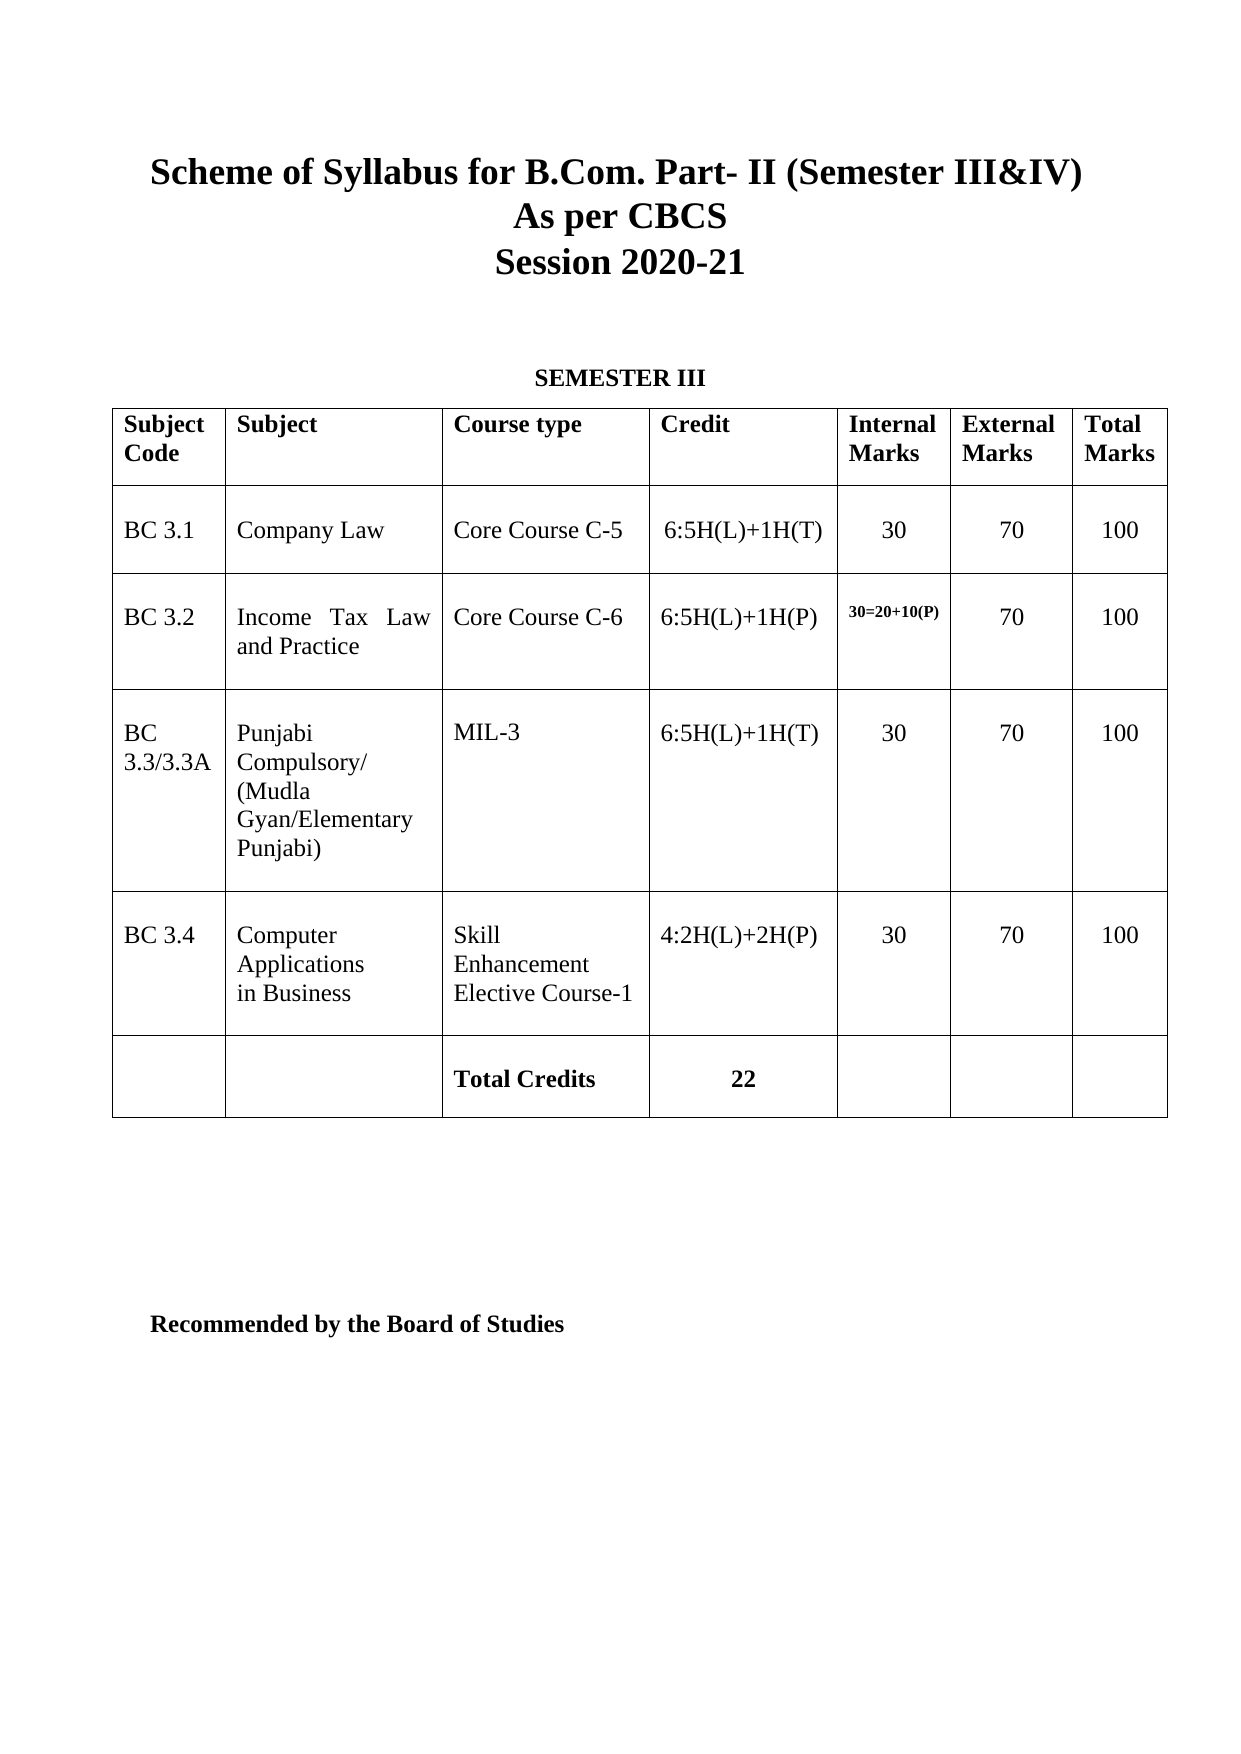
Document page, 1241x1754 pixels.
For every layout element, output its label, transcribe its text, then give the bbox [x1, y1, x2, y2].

table_cell [226, 1036, 442, 1117]
table_cell 22 [650, 1036, 837, 1117]
table_cell 100 [1073, 574, 1167, 688]
table_cell [951, 1036, 1072, 1117]
table_cell 6:5H(L)+1H(T) [650, 690, 837, 891]
table_cell 30 [838, 690, 950, 891]
table_header Total Marks [1073, 409, 1167, 485]
table_header Credit [650, 409, 837, 485]
table_cell 30 [838, 486, 950, 572]
table_cell 100 [1073, 892, 1167, 1035]
table_cell 70 [951, 574, 1072, 688]
table_cell 6:5H(L)+1H(T) [650, 486, 837, 572]
text SEMESTER III [150, 363, 1090, 391]
table_cell 100 [1073, 690, 1167, 891]
table_header Subject Code [113, 409, 225, 485]
table_cell BC 3.4 [113, 892, 225, 1035]
table_cell [1073, 1036, 1167, 1117]
table_cell [838, 1036, 950, 1117]
table_cell Punjabi Compulsory/ (Mudla Gyan/Elementary Punjabi) [226, 690, 442, 891]
table_cell 70 [951, 486, 1072, 572]
table_cell BC 3.2 [113, 574, 225, 688]
table_cell 30=20+10(P) [838, 574, 950, 688]
table_cell BC 3.3/3.3A [113, 690, 225, 891]
table_cell Income Tax Law and Practice [226, 574, 442, 688]
table_header External Marks [951, 409, 1072, 485]
table_cell 30 [838, 892, 950, 1035]
text Scheme of Syllabus for B.Com. Part- II (Semester III&IV) [150, 150, 1087, 193]
table_cell Total Credits [443, 1036, 649, 1117]
table_cell 70 [951, 892, 1072, 1035]
text As per CBCS [150, 193, 1090, 236]
table_cell 70 [951, 690, 1072, 891]
table_header Course type [443, 409, 649, 485]
table_header Internal Marks [838, 409, 950, 485]
table_cell BC 3.1 [113, 486, 225, 572]
table_cell Company Law [226, 486, 442, 572]
table_cell Computer Applications in Business [226, 892, 442, 1035]
table_cell 100 [1073, 486, 1167, 572]
table_cell [113, 1036, 225, 1117]
table_cell Core Course C-6 [443, 574, 649, 688]
table_header Subject [226, 409, 442, 485]
table_cell 4:2H(L)+2H(P) [650, 892, 837, 1035]
table_cell Core Course C-5 [443, 486, 649, 572]
text Recommended by the Board of Studies [150, 1309, 1090, 1337]
table_cell Skill Enhancement Elective Course-1 [443, 892, 649, 1035]
table_cell 6:5H(L)+1H(P) [650, 574, 837, 688]
table_cell MIL-3 [443, 690, 649, 891]
text Session 2020-21 [150, 240, 1090, 283]
